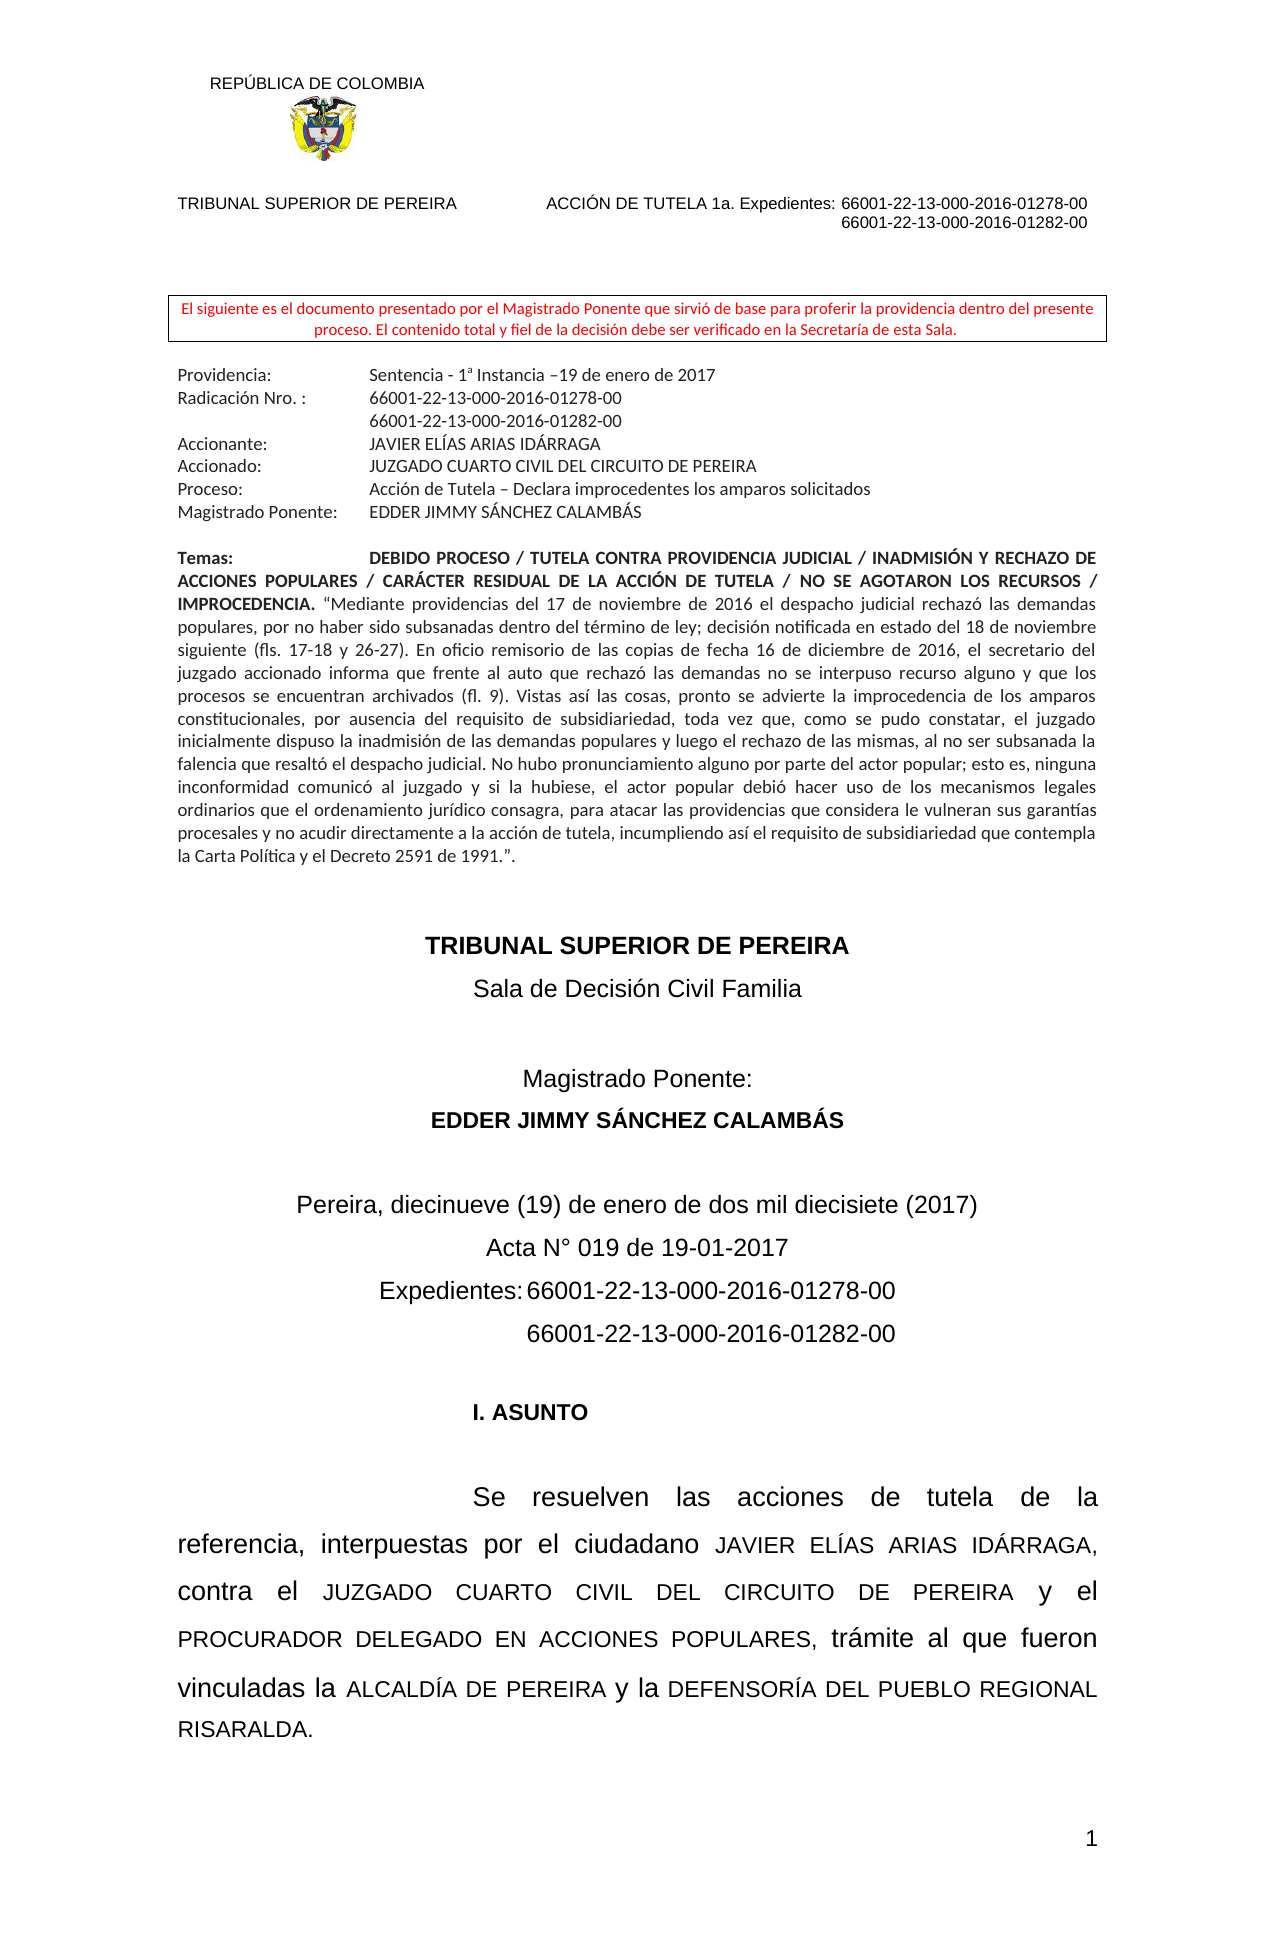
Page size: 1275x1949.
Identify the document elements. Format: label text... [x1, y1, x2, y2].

text Providencia: Sentencia - 1a Instancia –19 de enero de 2017 [177, 363, 1098, 386]
text I. ASUNTO [310, 1398, 1098, 1425]
picture [289, 96, 357, 161]
text Se resuelven las acciones de tutela de la referencia, interpuestas por el ciudadano JAVIER ELÍAS ARIAS IDÁRRAGA, contra el JUZGADO CUARTO CIVIL DEL CIRCUITO DE PEREIRA y el PROCURADOR DELEGADO EN ACCIONES POPULARES, trámite al que fueron vinculadas la ALCALDÍA DE PEREIRA y la DEFENSORÍA DEL PUEBLO REGIONAL RISARALDA. [177, 1481, 1098, 1743]
text Proceso: Acción de Tutela – Declara improcedentes los amparos solicitados [177, 478, 1098, 501]
text Sala de Decisión Civil Familia [177, 974, 1098, 1003]
text Accionado: JUZGADO CUARTO CIVIL DEL CIRCUITO DE PEREIRA [177, 455, 1098, 478]
text Radicación Nro. : 66001-22-13-000-2016-01278-00 [177, 386, 1098, 409]
text El siguiente es el documento presentado por el Magistrado Ponente que sirvió de base para proferir la providencia dentro del presente proceso. El contenido total y fiel de la decisión debe ser verificado en la Secretaría de esta Sala. [169, 296, 1106, 341]
text TRIBUNAL SUPERIOR DE PEREIRA [177, 931, 1098, 960]
text Accionante: JAVIER ELÍAS ARIAS IDÁRRAGA [177, 432, 1098, 455]
text 66001-22-13-000-2016-01282-00 [251, 1319, 1098, 1348]
text Magistrado Ponente: EDDER JIMMY SÁNCHEZ CALAMBÁS [177, 501, 1098, 523]
text EDDER JIMMY SÁNCHEZ CALAMBÁS [177, 1107, 1098, 1134]
text Temas: DEBIDO PROCESO / TUTELA CONTRA PROVIDENCIA JUDICIAL / INADMISIÓN Y RECHAZO DE ACCIONES POPULARES / CARÁCTER RESIDUAL DE LA ACCIÓN DE TUTELA / NO SE AGOTARON LOS RECURSOS / IMPROCEDENCIA. “Mediante providencias del 17 de noviembre de 2016 el despacho judicial rechazó las demandas populares, por no haber sido subsanadas dentro del término de ley; decisión notificada en estado del 18 de noviembre siguiente (fls. 17-18 y 26-27). En oficio remisorio de las copias de fecha 16 de diciembre de 2016, el secretario del juzgado accionado informa que frente al auto que rechazó las demandas no se interpuso recurso alguno y que los procesos se encuentran archivados (fl. 9). Vistas así las cosas, pronto se advierte la improcedencia de los amparos constitucionales, por ausencia del requisito de subsidiariedad, toda vez que, como se pudo constatar, el juzgado inicialmente dispuso la inadmisión de las demandas populares y luego el rechazo de las mismas, al no ser subsanada la falencia que resaltó el despacho judicial. No hubo pronunciamiento alguno por parte del actor popular; esto es, ninguna inconformidad comunicó al juzgado y si la hubiese, el actor popular debió hacer uso de los mecanismos legales ordinarios que el ordenamiento jurídico consagra, para atacar las providencias que considera le vulneran sus garantías procesales y no acudir directamente a la acción de tutela, incumpliendo así el requisito de subsidiariedad que contempla la Carta Política y el Decreto 2591 de 1991.”. [177, 546, 1098, 867]
text Acta N° 019 de 19-01-2017 [177, 1233, 1098, 1262]
text Pereira, diecinueve (19) de enero de dos mil diecisiete (2017) [177, 1190, 1098, 1219]
text 66001-22-13-000-2016-01282-00 [177, 409, 1098, 432]
text Magistrado Ponente: [177, 1064, 1098, 1093]
text Expedientes: 66001-22-13-000-2016-01278-00 [177, 1276, 1098, 1305]
